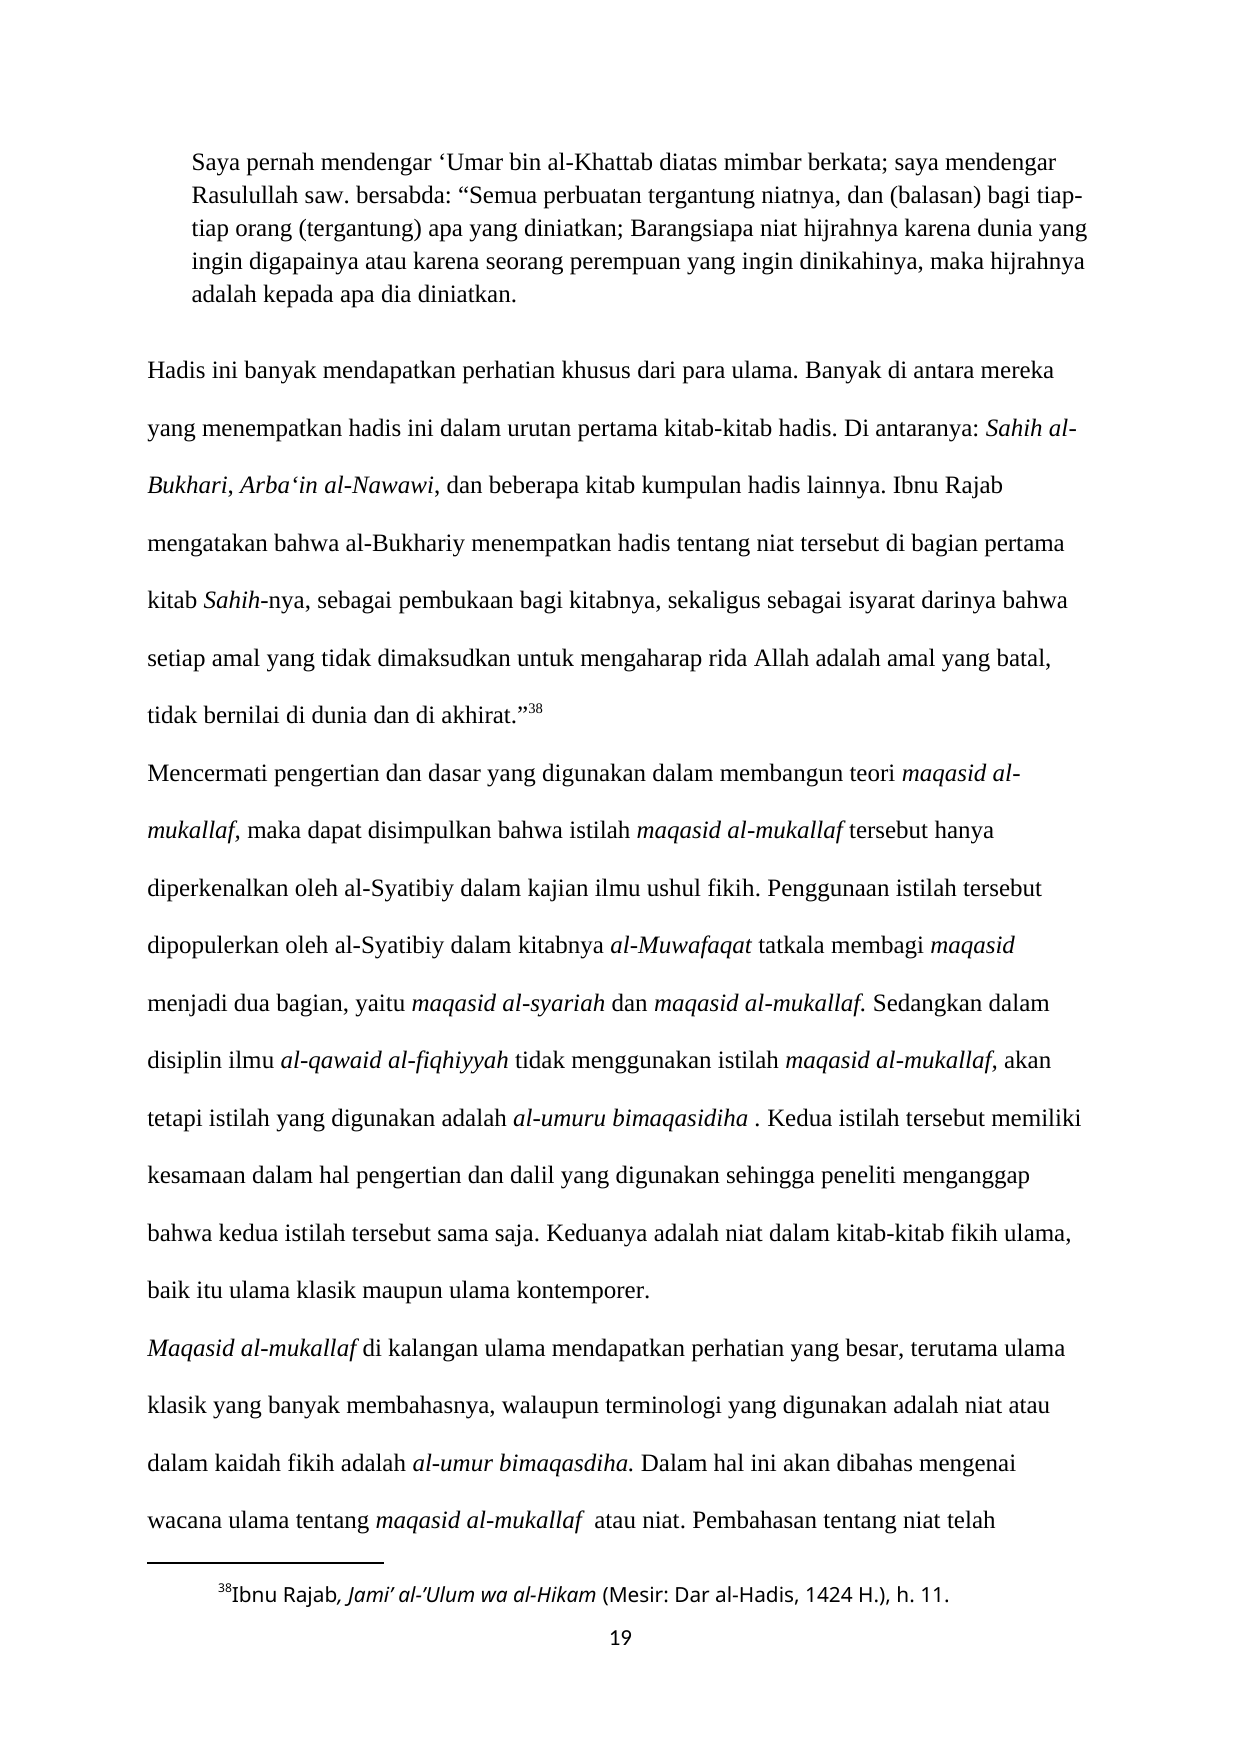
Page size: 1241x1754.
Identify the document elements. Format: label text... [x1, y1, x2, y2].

text Hadis ini banyak mendapatkan perhatian khusus dari para ulama. Banyak di antara mereka yang menempatkan hadis ini dalam urutan pertama kitab-kitab hadis. Di antaranya: Sahih al-Bukhari, Arba‘in al-Nawawi, dan beberapa kitab kumpulan hadis lainnya. Ibnu Rajab mengatakan bahwa al-Bukhariy menempatkan hadis tentang niat tersebut di bagian pertama kitab Sahih-nya, sebagai pembukaan bagi kitabnya, sekaligus sebagai isyarat darinya bahwa setiap amal yang tidak dimaksudkan untuk mengaharap rida Allah adalah amal yang batal, tidak bernilai di dunia dan di akhirat.” [147, 355, 1093, 729]
text Saya pernah mendengar ‘Umar bin al-Khattab diatas mimbar berkata; saya mendengar Rasulullah saw. bersabda: “Semua perbuatan tergantung niatnya, dan (balasan) bagi tiap-tiap orang (tergantung) apa yang diniatkan; Barangsiapa niat hijrahnya karena dunia yang ingin digapainya atau karena seorang perempuan yang ingin dinikahinya, maka hijrahnya adalah kepada apa dia diniatkan. [191, 147, 1093, 308]
text Mencermati pengertian dan dasar yang digunakan dalam membangun teori maqasid al-mukallaf, maka dapat disimpulkan bahwa istilah maqasid al-mukallaf tersebut hanya diperkenalkan oleh al-Syatibiy dalam kajian ilmu ushul fikih. Penggunaan istilah tersebut dipopulerkan oleh al-Syatibiy dalam kitabnya al-Muwafaqat tatkala membagi maqasid menjadi dua bagian, yaitu maqasid al-syariah dan maqasid al-mukallaf. Sedangkan dalam disiplin ilmu al-qawaid al-fiqhiyyah tidak menggunakan istilah maqasid al-mukallaf, akan tetapi istilah yang digunakan adalah al-umuru bimaqasidiha . Kedua istilah tersebut memiliki kesamaan dalam hal pengertian dan dalil yang digunakan sehingga peneliti menganggap bahwa kedua istilah tersebut sama saja. Keduanya adalah niat dalam kitab-kitab fikih ulama, baik itu ulama klasik maupun ulama kontemporer. [147, 758, 1093, 1304]
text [147, 1333, 1093, 1534]
